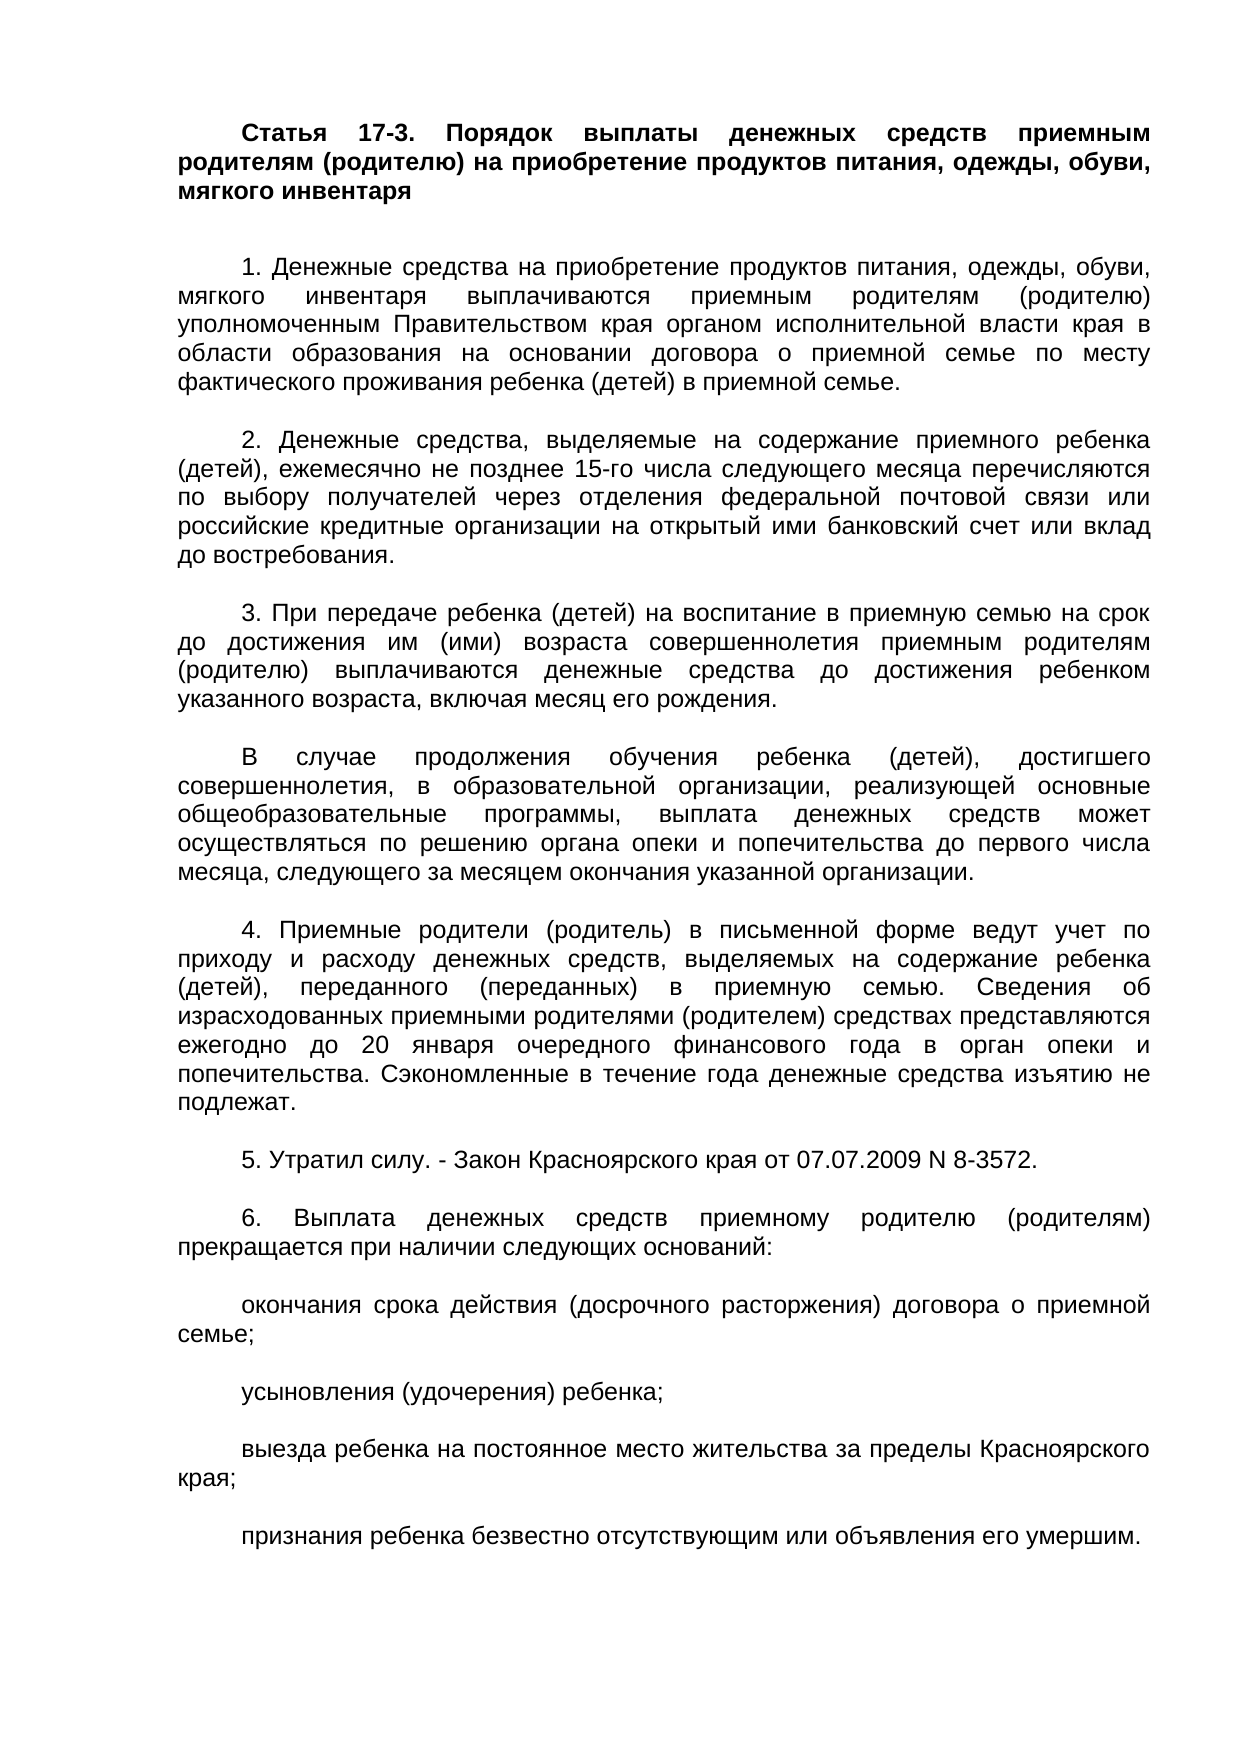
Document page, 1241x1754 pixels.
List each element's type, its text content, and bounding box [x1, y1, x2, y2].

text 5. Утратил силу. - Закон Красноярского края от 07.07.2009 N 8-3572. [177, 1145, 1152, 1174]
text В случае продолжения обучения ребенка (детей), достигшего совершеннолетия, в образовательной организации, реализующей основные общеобразовательные программы, выплата денежных средств может осуществляться по решению органа опеки и попечительства до первого числа месяца, следующего за месяцем окончания указанной организации. [177, 742, 1152, 886]
text усыновления (удочерения) ребенка; [177, 1376, 1152, 1405]
text 6. Выплата денежных средств приемному родителю (родителям) прекращается при наличии следующих оснований: [177, 1203, 1152, 1261]
text 3. При передаче ребенка (детей) на воспитание в приемную семью на срок до достижения им (ими) возраста совершеннолетия приемным родителям (родителю) выплачиваются денежные средства до достижения ребенком указанного возраста, включая месяц его рождения. [177, 598, 1152, 713]
text 2. Денежные средства, выделяемые на содержание приемного ребенка (детей), ежемесячно не позднее 15-го числа следующего месяца перечисляются по выбору получателей через отделения федеральной почтовой связи или российские кредитные организации на открытый ими банковский счет или вклад до востребования. [177, 425, 1152, 568]
text Статья 17-3. Порядок выплаты денежных средств приемным родителям (родителю) на приобретение продуктов питания, одежды, обуви, мягкого инвентаря [177, 118, 1152, 204]
text окончания срока действия (досрочного расторжения) договора о приемной семье; [177, 1290, 1152, 1347]
text 4. Приемные родители (родитель) в письменной форме ведут учет по приходу и расходу денежных средств, выделяемых на содержание ребенка (детей), переданного (переданных) в приемную семью. Сведения об израсходованных приемными родителями (родителем) средствах представляются ежегодно до 20 января очередного финансового года в орган опеки и попечительства. Сэкономленные в течение года денежные средства изъятию не подлежат. [177, 915, 1152, 1116]
text признания ребенка безвестно отсутствующим или объявления его умершим. [177, 1521, 1152, 1550]
text 1. Денежные средства на приобретение продуктов питания, одежды, обуви, мягкого инвентаря выплачиваются приемным родителям (родителю) уполномоченным Правительством края органом исполнительной власти края в области образования на основании договора о приемной семье по месту фактического проживания ребенка (детей) в приемной семье. [177, 252, 1152, 396]
text выезда ребенка на постоянное место жительства за пределы Красноярского края; [177, 1434, 1152, 1492]
